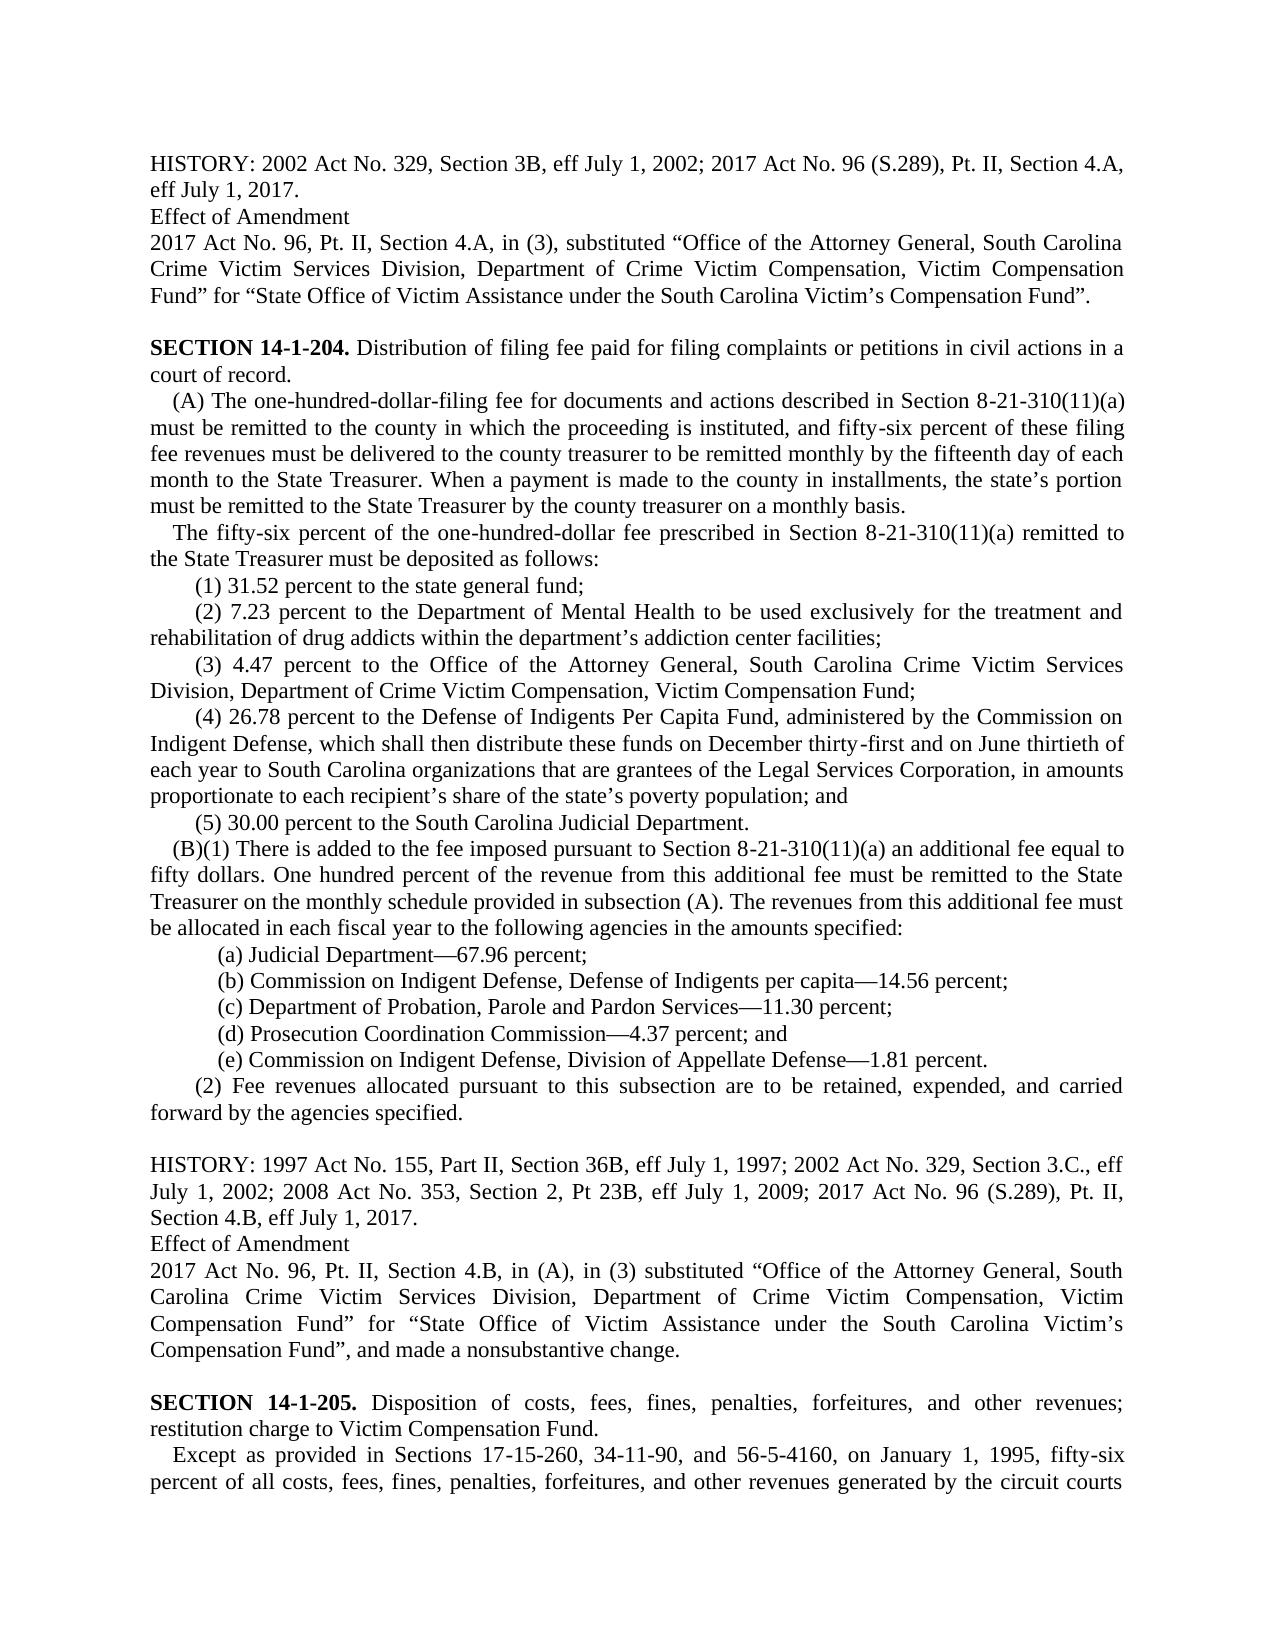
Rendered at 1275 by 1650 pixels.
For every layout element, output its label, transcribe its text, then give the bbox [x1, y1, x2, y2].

text (4) 26.78 percent to the Defense of Indigents Per Capita Fund, administered by the Commission on Indigent Defense, which shall then distribute these funds on December thirty-first and on June thirtieth of each year to South Carolina organizations that are grantees of the Legal Services Corporation, in amounts proportionate to each recipient’s share of the state’s poverty population; and [150, 703, 1125, 809]
text (2) Fee revenues allocated pursuant to this subsection are to be retained, expended, and carried forward by the agencies specified. [150, 1072, 1125, 1125]
text (a) Judicial Department—67.96 percent; [150, 941, 1125, 967]
text (3) 4.47 percent to the Office of the Attorney General, South Carolina Crime Victim Services Division, Department of Crime Victim Compensation, Victim Compensation Fund; [150, 651, 1125, 703]
text SECTION 14-1-204. Distribution of filing fee paid for filing complaints or petitions in civil actions in a court of record. [150, 334, 1125, 387]
text (e) Commission on Indigent Defense, Division of Appellate Defense—1.81 percent. [150, 1046, 1125, 1072]
text 2017 Act No. 96, Pt. II, Section 4.B, in (A), in (3) substituted “Office of the Attorney General, South Carolina Crime Victim Services Division, Department of Crime Victim Compensation, Victim Compensation Fund” for “State Office of Victim Assistance under the South Carolina Victim’s Compensation Fund”, and made a nonsubstantive change. [150, 1257, 1125, 1362]
text 2017 Act No. 96, Pt. II, Section 4.A, in (3), substituted “Office of the Attorney General, South Carolina Crime Victim Services Division, Department of Crime Victim Compensation, Victim Compensation Fund” for “State Office of Victim Assistance under the South Carolina Victim’s Compensation Fund”. [150, 229, 1125, 308]
text Effect of Amendment [150, 1231, 1125, 1257]
text HISTORY: 1997 Act No. 155, Part II, Section 36B, eff July 1, 1997; 2002 Act No. 329, Section 3.C., eff July 1, 2002; 2008 Act No. 353, Section 2, Pt 23B, eff July 1, 2009; 2017 Act No. 96 (S.289), Pt. II, Section 4.B, eff July 1, 2017. [150, 1151, 1125, 1231]
text The fifty-six percent of the one-hundred-dollar fee prescribed in Section 8-21-310(11)(a) remitted to the State Treasurer must be deposited as follows: [150, 519, 1125, 572]
text Effect of Amendment [150, 203, 1125, 229]
text (B)(1) There is added to the fee imposed pursuant to Section 8-21-310(11)(a) an additional fee equal to fifty dollars. One hundred percent of the revenue from this additional fee must be remitted to the State Treasurer on the monthly schedule provided in subsection (A). The revenues from this additional fee must be allocated in each fiscal year to the following agencies in the amounts specified: [150, 835, 1125, 941]
text (d) Prosecution Coordination Commission—4.37 percent; and [150, 1020, 1125, 1046]
text (1) 31.52 percent to the state general fund; [150, 572, 1125, 598]
text (2) 7.23 percent to the Department of Mental Health to be used exclusively for the treatment and rehabilitation of drug addicts within the department’s addiction center facilities; [150, 598, 1125, 651]
text HISTORY: 2002 Act No. 329, Section 3B, eff July 1, 2002; 2017 Act No. 96 (S.289), Pt. II, Section 4.A, eff July 1, 2017. [150, 150, 1125, 203]
text (A) The one-hundred-dollar-filing fee for documents and actions described in Section 8-21-310(11)(a) must be remitted to the county in which the proceeding is instituted, and fifty-six percent of these filing fee revenues must be delivered to the county treasurer to be remitted monthly by the fifteenth day of each month to the State Treasurer. When a payment is made to the county in installments, the state’s portion must be remitted to the State Treasurer by the county treasurer on a monthly basis. [150, 387, 1125, 519]
text (5) 30.00 percent to the South Carolina Judicial Department. [150, 809, 1125, 835]
text SECTION 14-1-205. Disposition of costs, fees, fines, penalties, forfeitures, and other revenues; restitution charge to Victim Compensation Fund. [150, 1389, 1125, 1441]
text (b) Commission on Indigent Defense, Defense of Indigents per capita—14.56 percent; [150, 967, 1125, 993]
text (c) Department of Probation, Parole and Pardon Services—11.30 percent; [150, 993, 1125, 1020]
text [150, 1441, 1125, 1494]
